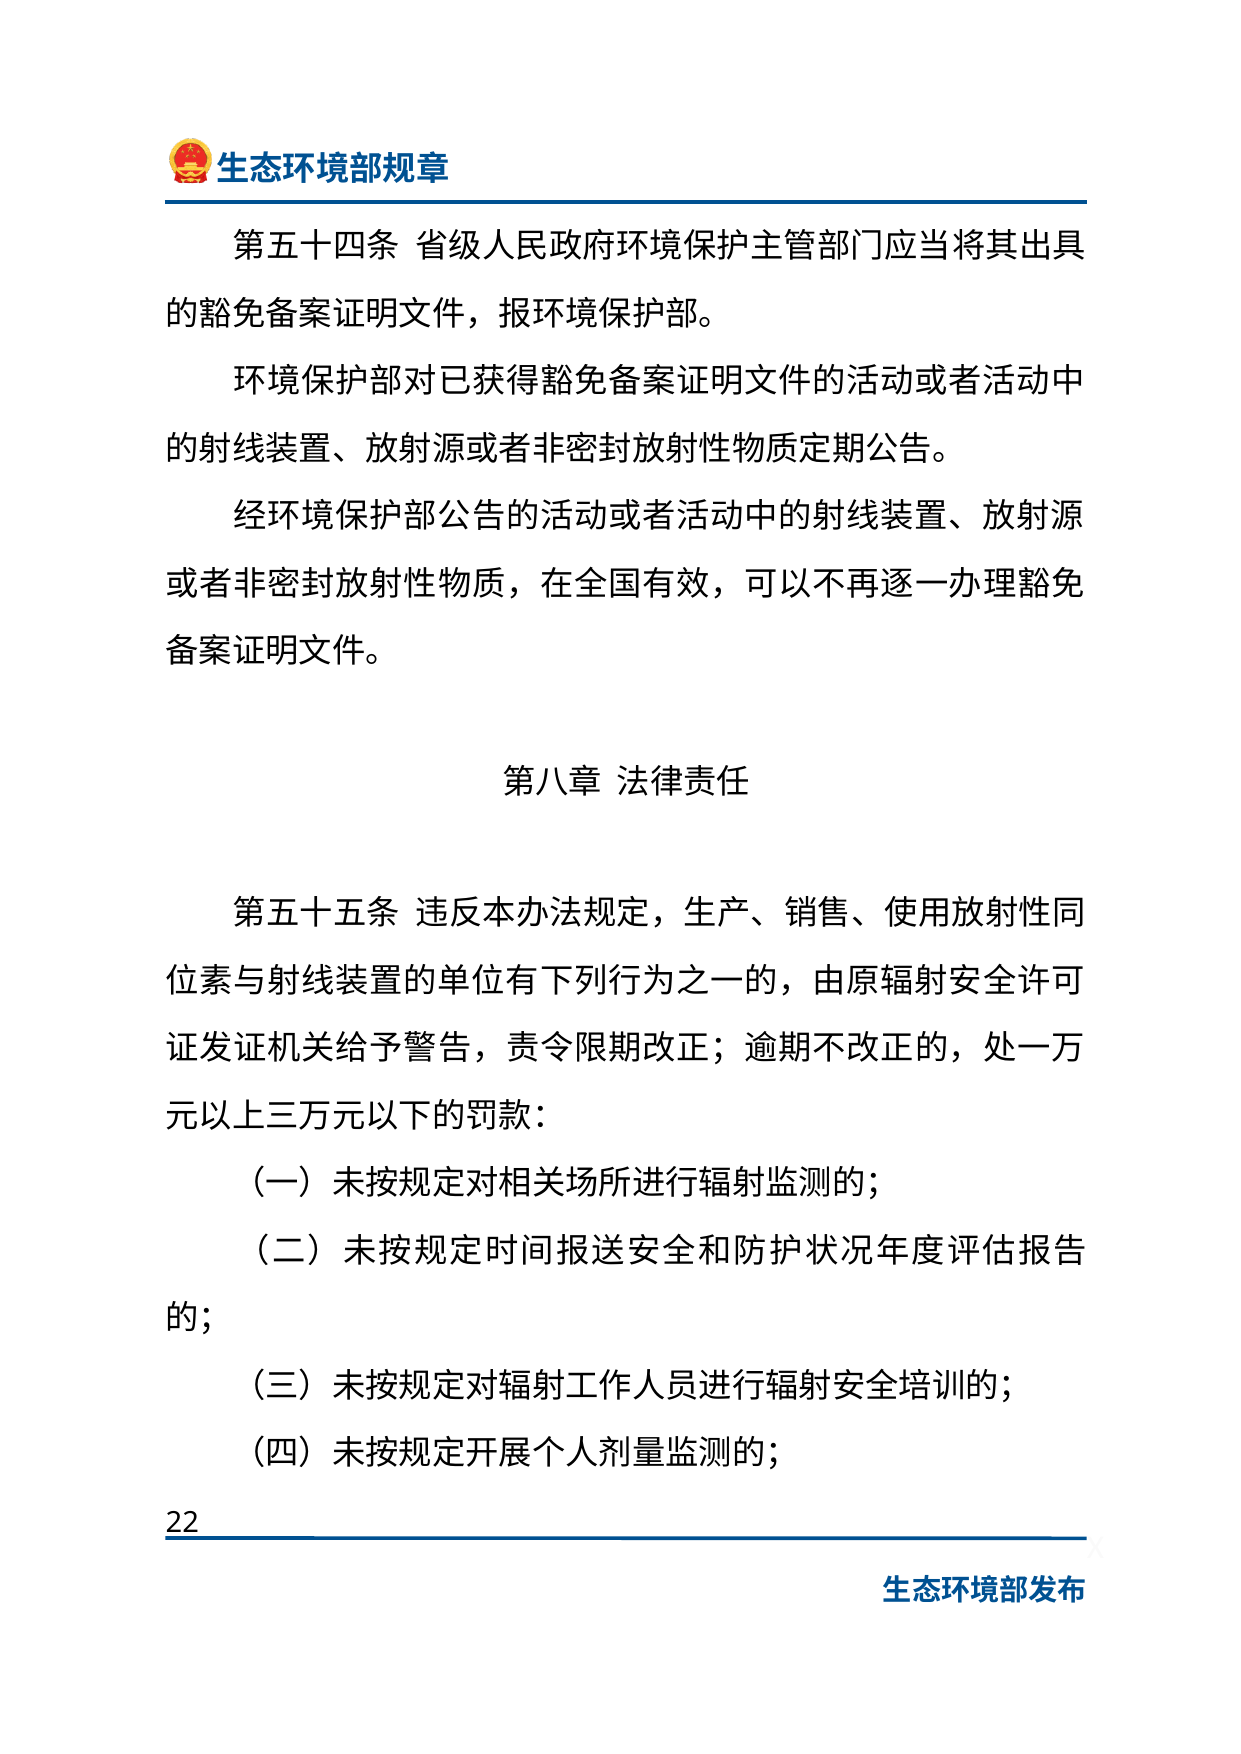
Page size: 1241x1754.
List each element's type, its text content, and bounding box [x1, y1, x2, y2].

text （二）未按规定时间报送安全和防护状况年度评估报告的； [165, 1223, 1087, 1339]
text （一）未按规定对相关场所进行辐射监测的； [165, 1156, 1087, 1204]
text （四）未按规定开展个人剂量监测的； [165, 1426, 1087, 1474]
text 第五十五条 违反本办法规定，生产、销售、使用放射性同位素与射线装置的单位有下列行为之一的，由原辐射安全许可证发证机关给予警告，责令限期改正；逾期不改正的，处一万元以上三万元以下的罚款： [165, 886, 1087, 1137]
text 经环境保护部公告的活动或者活动中的射线装置、放射源或者非密封放射性物质，在全国有效，可以不再逐一办理豁免备案证明文件。 [165, 489, 1087, 672]
text 第五十四条 省级人民政府环境保护主管部门应当将其出具的豁免备案证明文件，报环境保护部。 [165, 219, 1087, 334]
text 环境保护部对已获得豁免备案证明文件的活动或者活动中的射线装置、放射源或者非密封放射性物质定期公告。 [165, 354, 1087, 469]
text 第八章 法律责任 [165, 755, 1087, 803]
picture [165, 136, 216, 187]
text （三）未按规定对辐射工作人员进行辐射安全培训的； [165, 1358, 1087, 1407]
